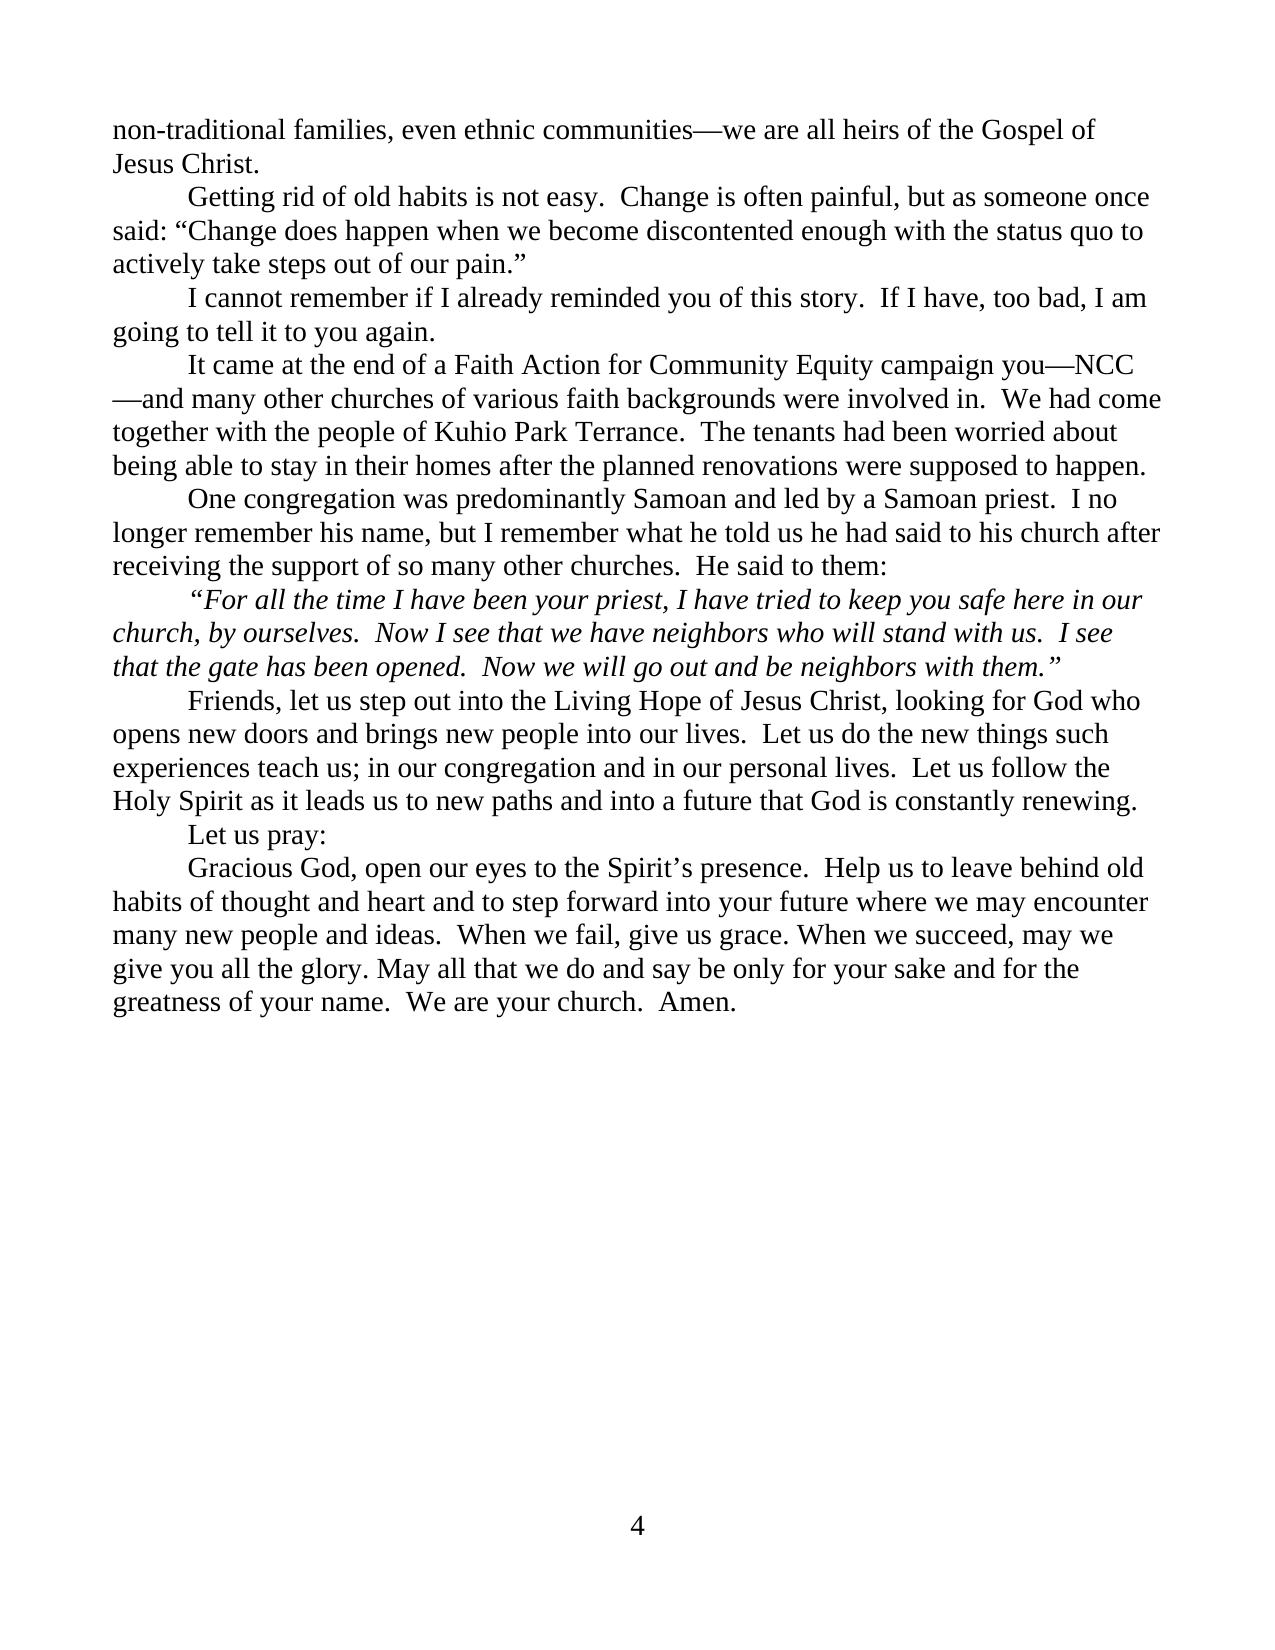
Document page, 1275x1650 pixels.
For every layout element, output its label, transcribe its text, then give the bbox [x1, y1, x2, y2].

text It came at the end of a Faith Action for Community Equity campaign you—NCC—and many other churches of various faith backgrounds were involved in. We had come together with the people of Kuhio Park Terrance. The tenants had been worried about being able to stay in their homes after the planned renovations were supposed to happen. [112, 347, 1162, 481]
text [112, 112, 1162, 179]
text “For all the time I have been your priest, I have tried to keep you safe here in our church, by ourselves. Now I see that we have neighbors who will stand with us. I see that the gate has been opened. Now we will go out and be neighbors with them.” [112, 582, 1162, 683]
text Getting rid of old habits is not easy. Change is often painful, but as someone once said: “Change does happen when we become discontented enough with the status quo to actively take steps out of our pain.” [112, 179, 1162, 280]
text Friends, let us step out into the Living Hope of Jesus Christ, looking for God who opens new doors and brings new people into our lives. Let us do the new things such experiences teach us; in our congregation and in our personal lives. Let us follow the Holy Spirit as it leads us to new paths and into a future that God is constantly renewing. [112, 683, 1162, 817]
text Gracious God, open our eyes to the Spirit’s presence. Help us to leave behind old habits of thought and heart and to step forward into your future where we may encounter many new people and ideas. When we fail, give us grace. When we succeed, may we give you all the glory. May all that we do and say be only for your sake and for the greatness of your name. We are your church. Amen. [112, 850, 1162, 1018]
text One congregation was predominantly Samoan and led by a Samoan priest. I no longer remember his name, but I remember what he told us he had said to his church after receiving the support of so many other churches. He said to them: [112, 481, 1162, 582]
text Let us pray: [112, 817, 1162, 850]
text I cannot remember if I already reminded you of this story. If I have, too bad, I am going to tell it to you again. [112, 280, 1162, 347]
